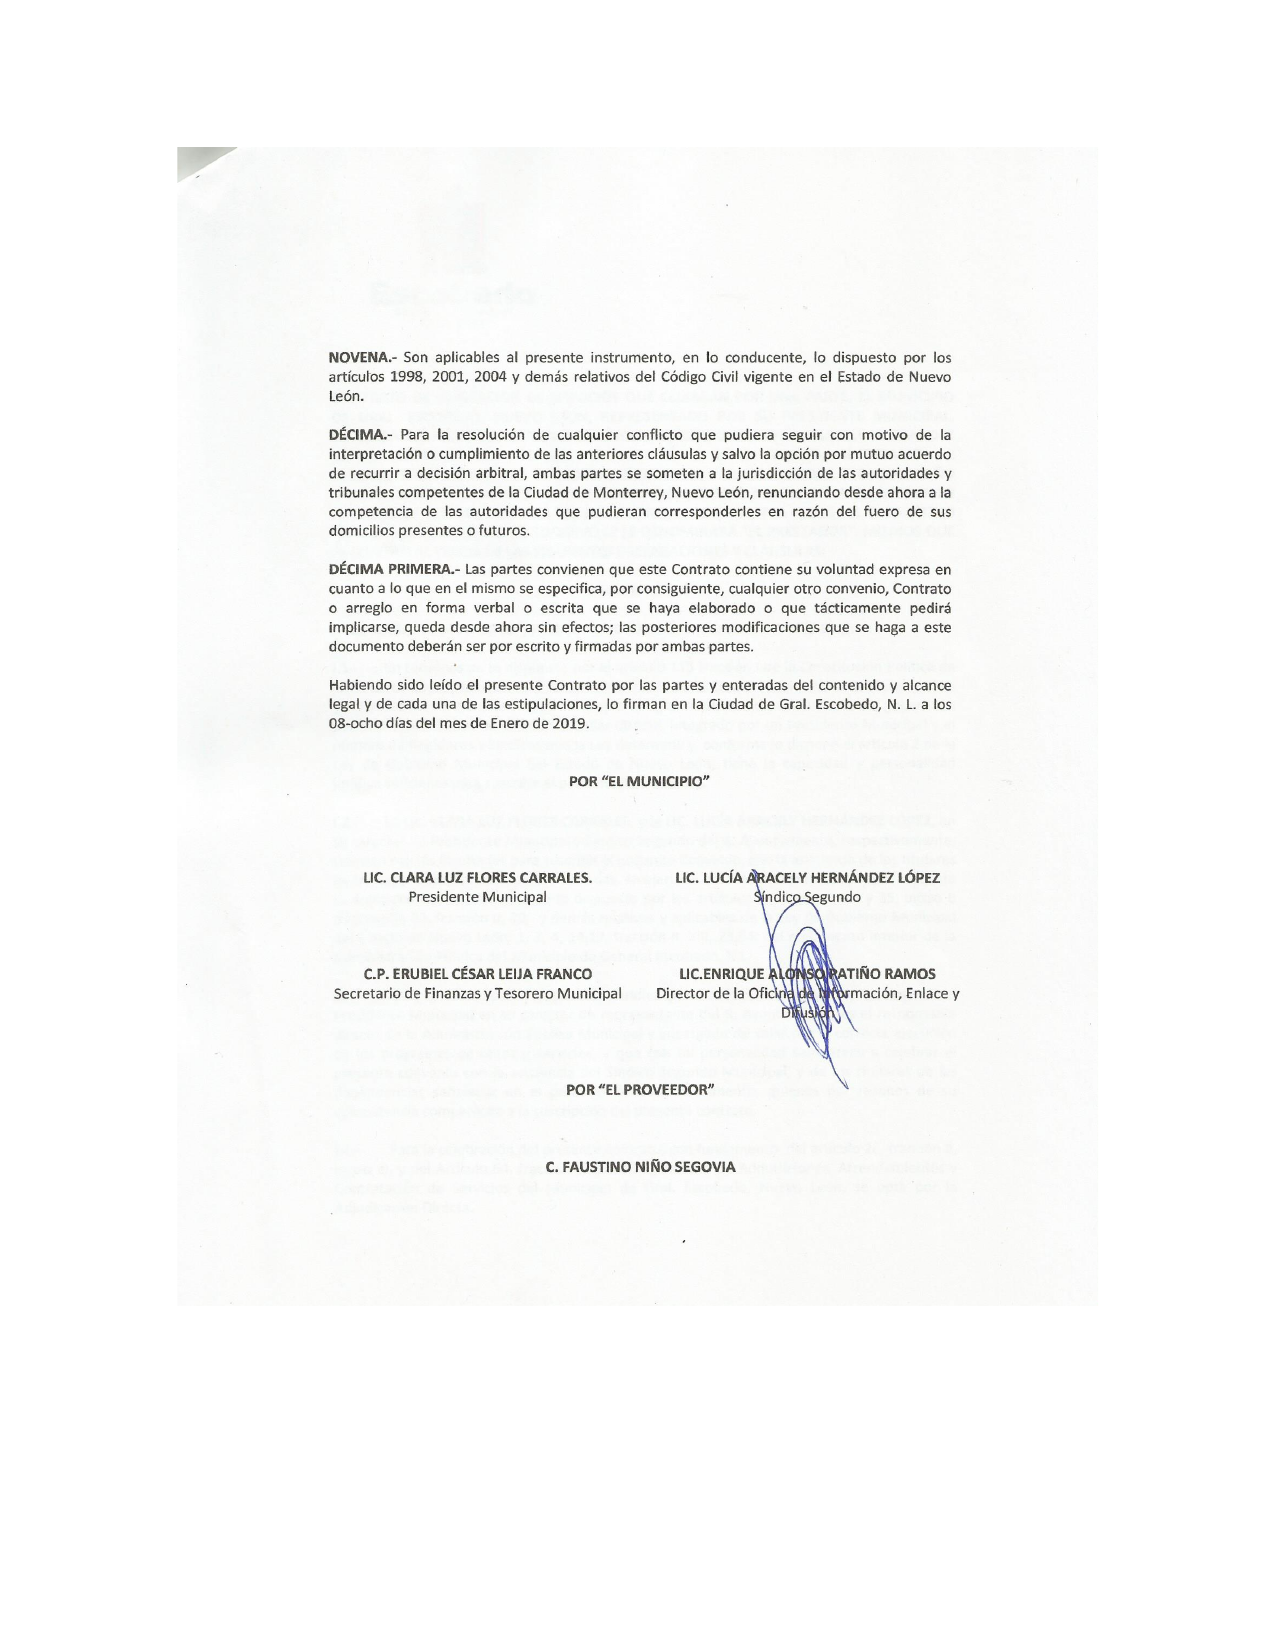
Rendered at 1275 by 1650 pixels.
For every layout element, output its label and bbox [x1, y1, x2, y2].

picture [177, 147, 1099, 1306]
